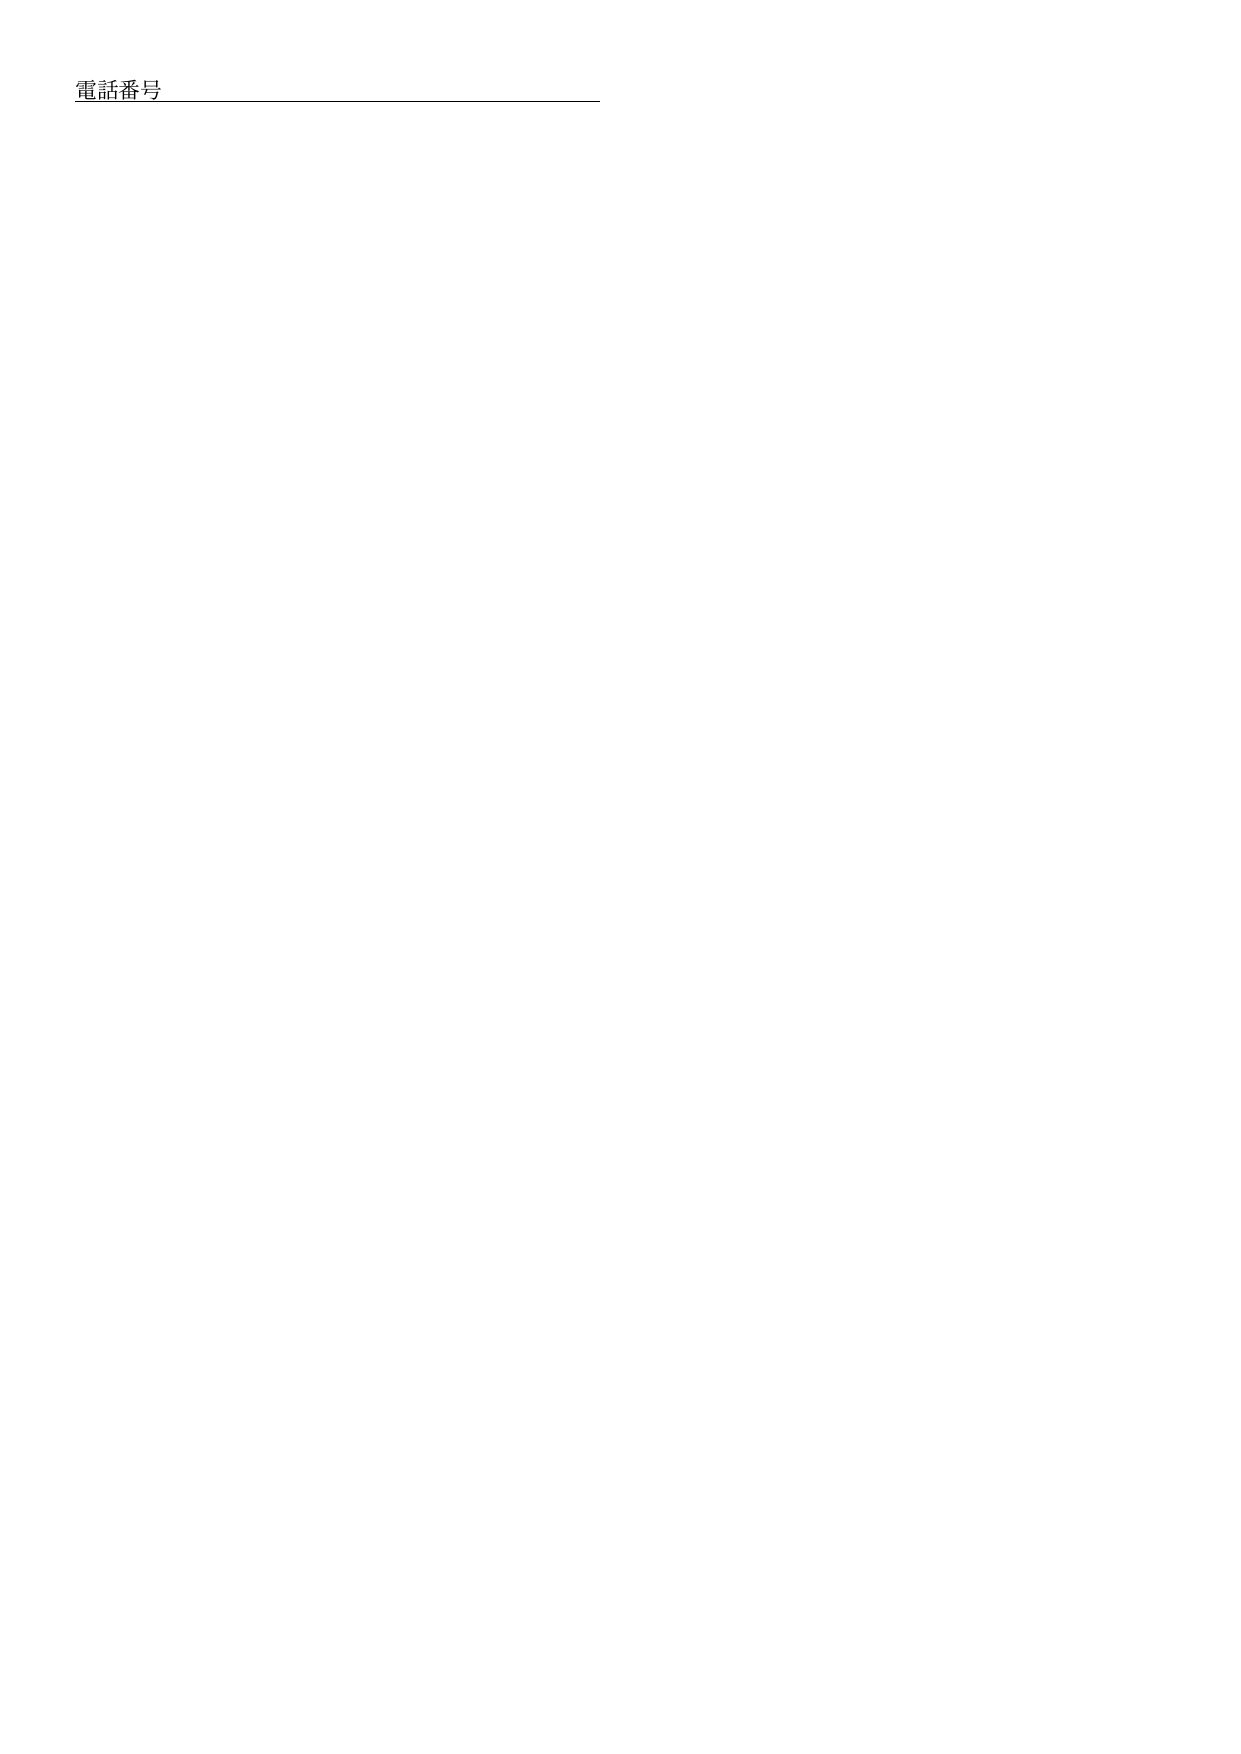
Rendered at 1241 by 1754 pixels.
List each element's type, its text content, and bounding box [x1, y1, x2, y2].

text 電話番号 [75, 71, 1165, 108]
